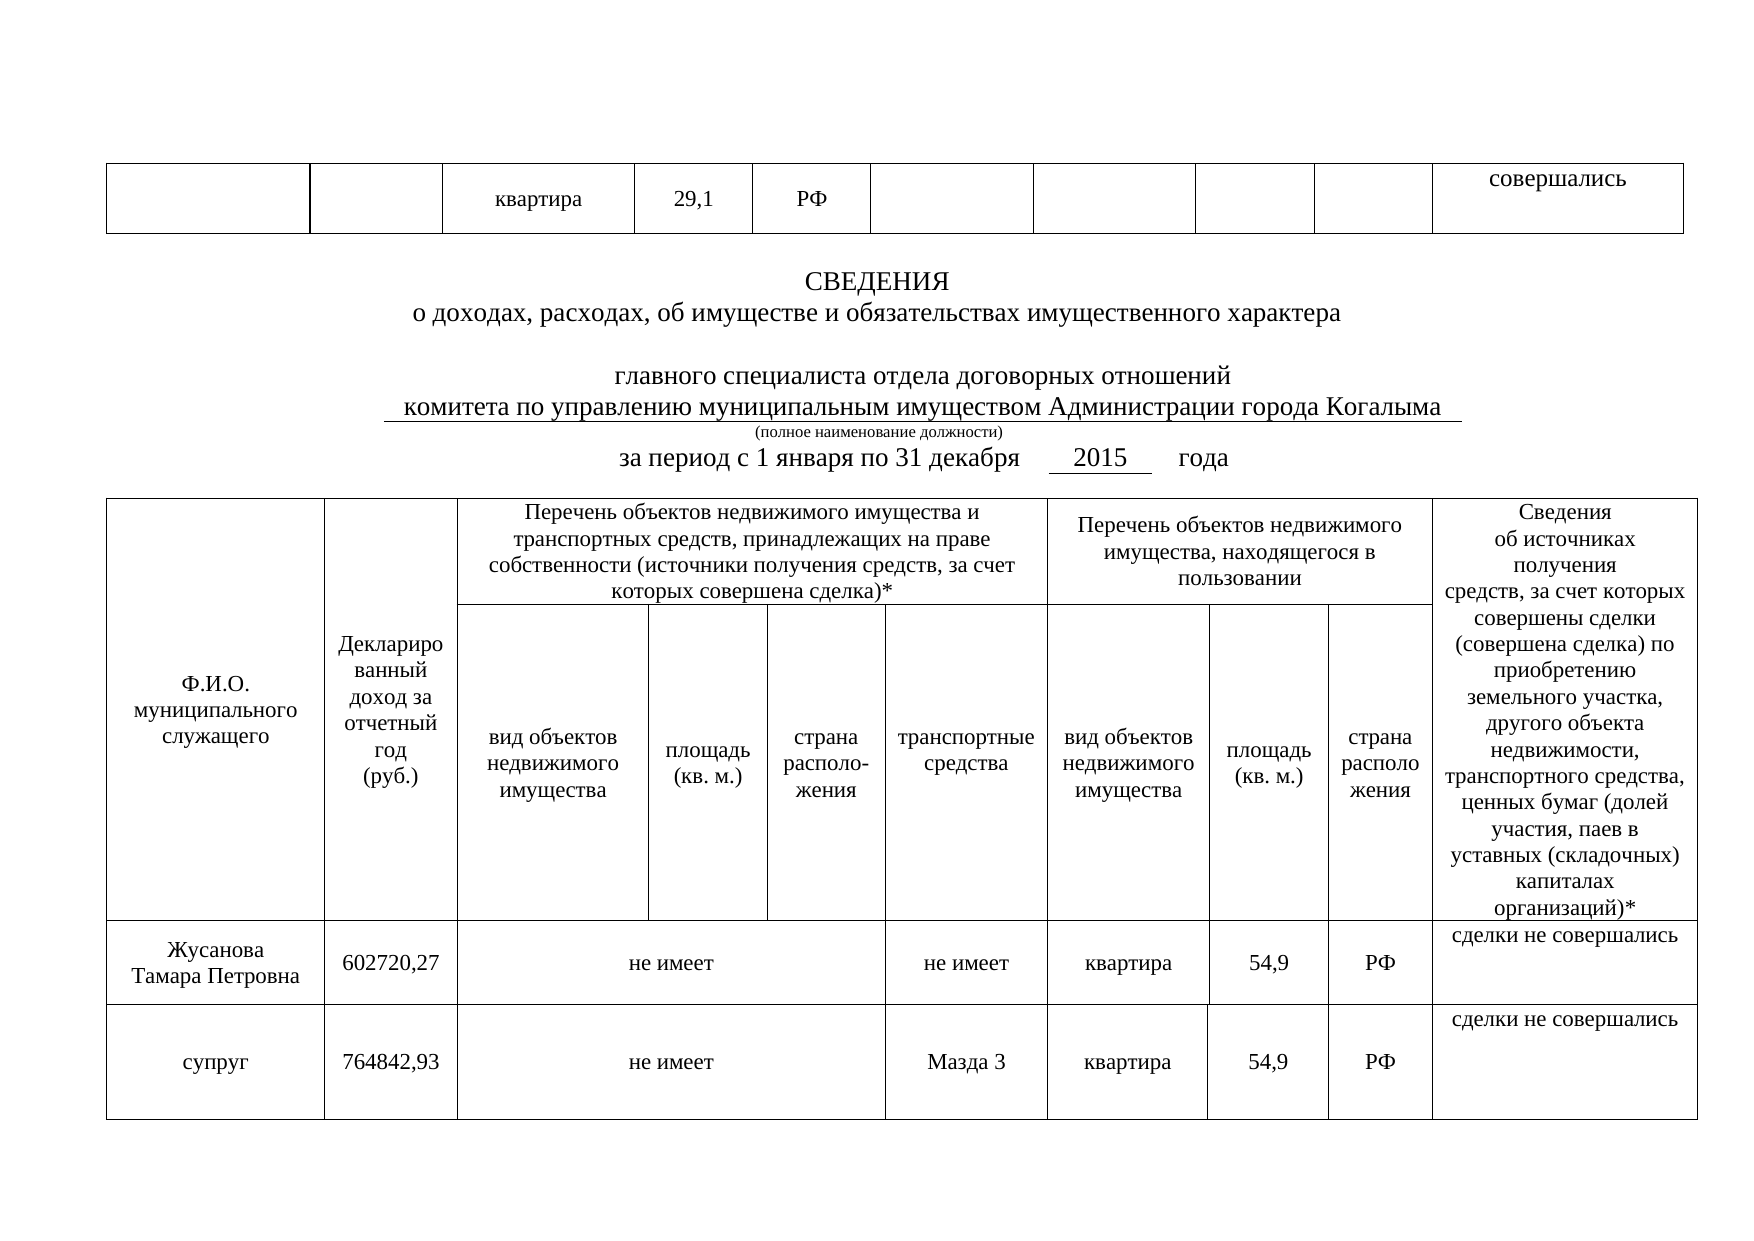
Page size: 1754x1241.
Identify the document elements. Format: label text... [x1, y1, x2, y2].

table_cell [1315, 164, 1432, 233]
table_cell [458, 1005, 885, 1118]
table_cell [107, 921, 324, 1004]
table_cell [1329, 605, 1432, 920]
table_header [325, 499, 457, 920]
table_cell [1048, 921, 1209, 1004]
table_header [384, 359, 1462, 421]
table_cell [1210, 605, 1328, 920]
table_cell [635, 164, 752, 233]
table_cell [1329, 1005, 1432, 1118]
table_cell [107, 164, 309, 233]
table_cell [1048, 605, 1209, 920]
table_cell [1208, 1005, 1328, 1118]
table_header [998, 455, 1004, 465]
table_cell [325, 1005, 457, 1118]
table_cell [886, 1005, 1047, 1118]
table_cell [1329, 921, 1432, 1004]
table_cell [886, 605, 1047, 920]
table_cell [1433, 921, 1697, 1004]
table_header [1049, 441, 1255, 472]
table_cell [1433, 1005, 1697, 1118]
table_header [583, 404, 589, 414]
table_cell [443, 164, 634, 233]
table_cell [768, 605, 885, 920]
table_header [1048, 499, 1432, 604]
text о доходах, расходах, об имуществе и обязательствах имущественного характера [118, 296, 1636, 328]
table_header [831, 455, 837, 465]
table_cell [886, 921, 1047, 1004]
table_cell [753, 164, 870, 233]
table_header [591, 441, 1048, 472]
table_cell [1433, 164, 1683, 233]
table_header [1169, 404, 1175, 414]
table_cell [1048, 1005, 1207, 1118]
text Сведения [118, 265, 1636, 296]
text (полное наименование должности) [118, 422, 1636, 441]
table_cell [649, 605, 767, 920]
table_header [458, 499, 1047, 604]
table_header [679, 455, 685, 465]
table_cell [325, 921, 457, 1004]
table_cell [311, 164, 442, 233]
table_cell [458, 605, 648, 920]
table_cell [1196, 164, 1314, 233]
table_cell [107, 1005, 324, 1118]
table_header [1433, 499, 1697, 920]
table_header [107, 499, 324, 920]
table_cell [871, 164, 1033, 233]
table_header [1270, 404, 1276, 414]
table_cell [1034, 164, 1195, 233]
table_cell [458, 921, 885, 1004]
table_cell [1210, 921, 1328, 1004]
